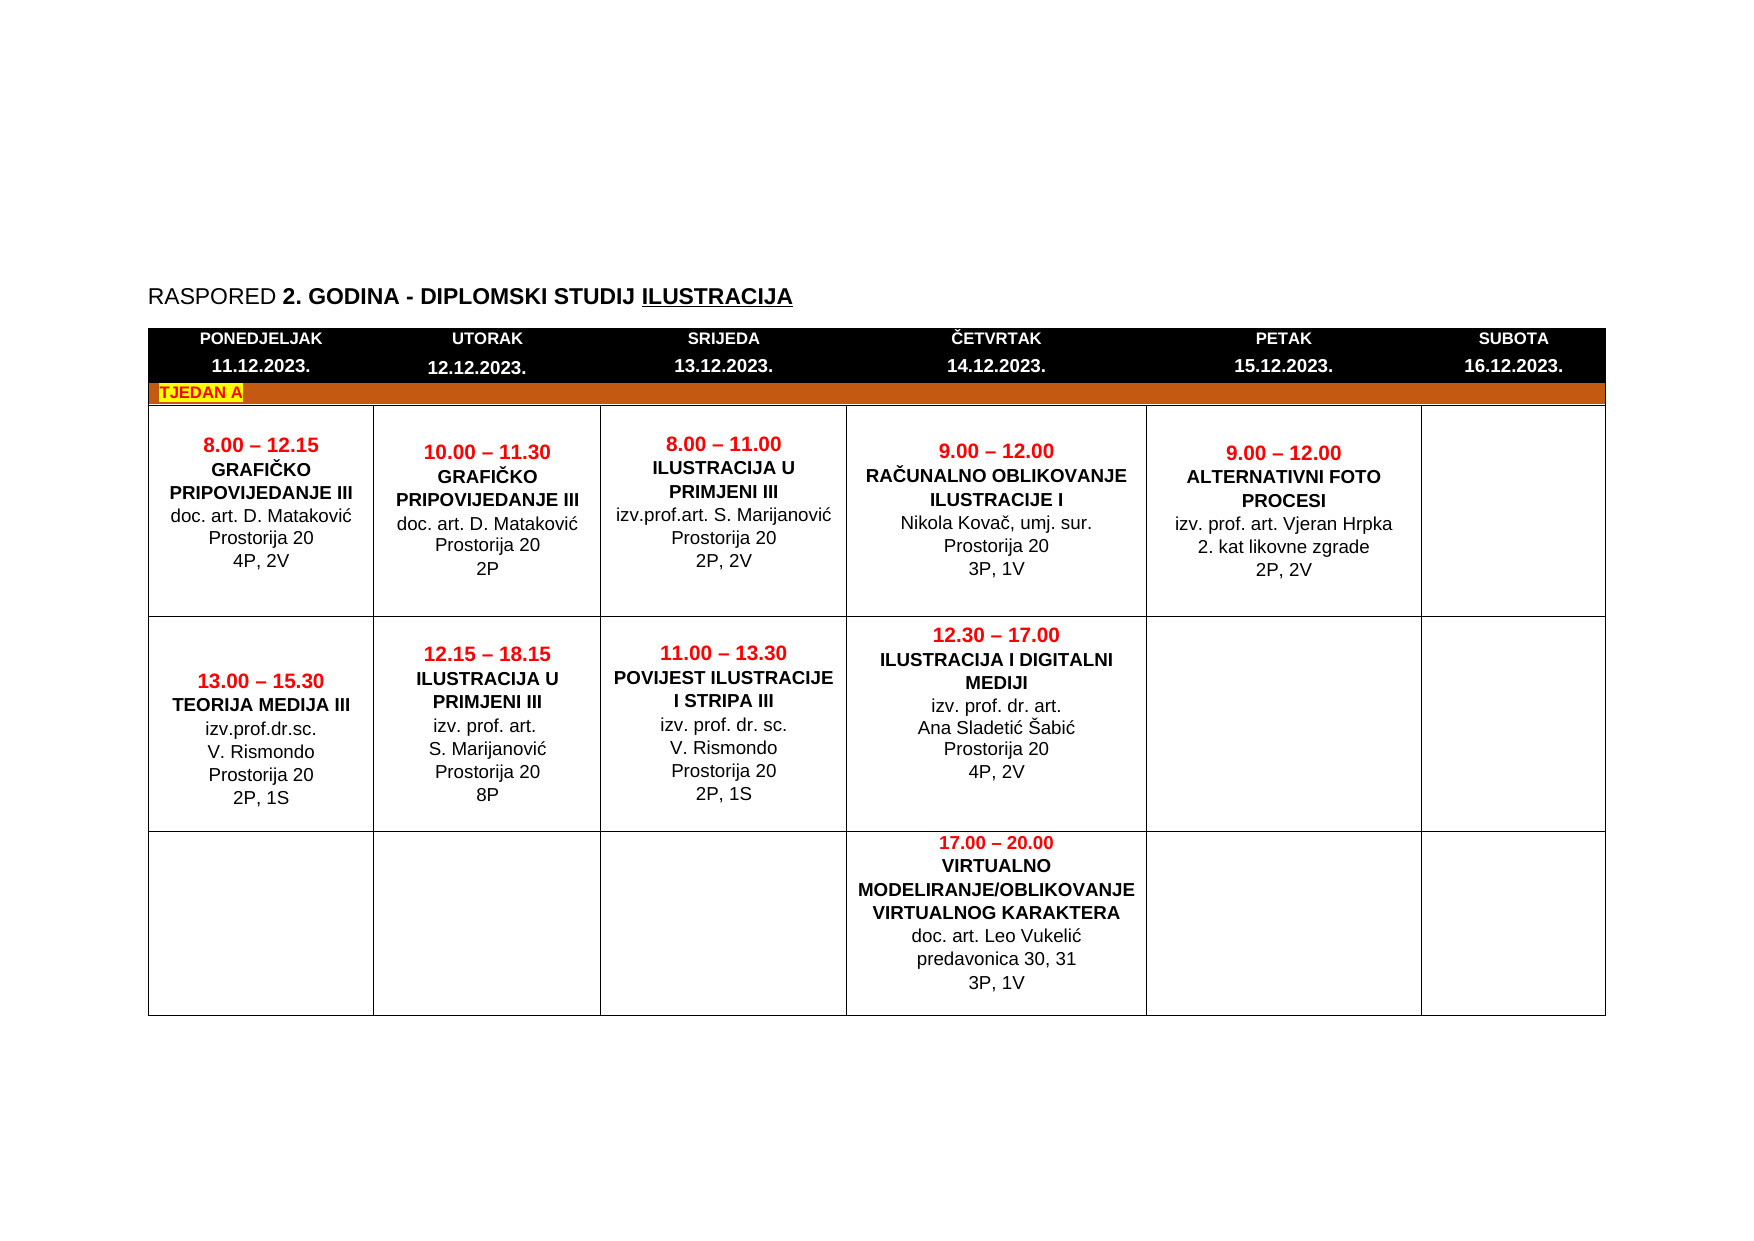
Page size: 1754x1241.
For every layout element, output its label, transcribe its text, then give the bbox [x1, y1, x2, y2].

table_cell [1147, 617, 1421, 831]
table_header SRIJEDA [601, 329, 846, 350]
table_cell 12.30 – 17.00 ILUSTRACIJA I DIGITALNI MEDIJI izv. prof. dr. art. Ana Sladetić Šabić Prostorija 20 4P, 2V [847, 617, 1146, 831]
table_cell 13.12.2023. [601, 351, 846, 382]
table_cell [1147, 832, 1421, 1015]
table_cell 11.00 – 13.30 POVIJEST ILUSTRACIJE I STRIPA III izv. prof. dr. sc. V. Rismondo Prostorija 20 2P, 1S [601, 617, 846, 831]
table_cell 9.00 – 12.00 RAČUNALNO OBLIKOVANJE ILUSTRACIJE I Nikola Kovač, umj. sur. Prostorija 20 3P, 1V [847, 406, 1146, 616]
table_cell 16.12.2023. [1422, 351, 1605, 382]
table_cell 12.12.2023.6711. [374, 351, 600, 382]
table_cell [601, 832, 846, 1015]
table_cell 9.00 – 12.00 ALTERNATIVNI FOTO PROCESI izv. prof. art. Vjeran Hrpka 2. kat likovne zgrade 2P, 2V [1147, 406, 1421, 616]
table_cell [1422, 832, 1605, 1015]
table_header PONEDJELJAK [149, 329, 373, 350]
table_header SUBOTA [1422, 329, 1605, 350]
table_cell [1422, 406, 1605, 616]
table_cell 15.12.2023. [1147, 351, 1421, 382]
table_header PETAK [1147, 329, 1421, 350]
table_cell TJEDAN A [149, 383, 1605, 404]
text RASPORED 2. GODINA - DIPLOMSKI STUDIJ ILUSTRACIJA [148, 283, 1606, 309]
table_header ČETVRTAK [847, 329, 1146, 350]
table_cell 10.00 – 11.30 GRAFIČKO PRIPOVIJEDANJE III doc. art. D. Mataković Prostorija 20 2P [374, 406, 600, 616]
table_cell 13.00 – 15.30 TEORIJA MEDIJA III izv.prof.dr.sc. V. Rismondo Prostorija 20 2P, 1S [149, 617, 373, 831]
table_cell [374, 832, 600, 1015]
table_cell 17.00 – 20.00 VIRTUALNO MODELIRANJE/OBLIKOVANJE VIRTUALNOG KARAKTERA doc. art. Leo Vukelić predavonica 30, 31 3P, 1V [847, 832, 1146, 1015]
table_header UTORAK [374, 329, 600, 350]
table_cell 11.12.2023. [149, 351, 373, 382]
table_cell 14.12.2023. [847, 351, 1146, 382]
table_cell [1422, 617, 1605, 831]
table_cell 12.15 – 18.15 ILUSTRACIJA U PRIMJENI III izv. prof. art. S. Marijanović Prostorija 20 8P [374, 617, 600, 831]
table_cell 8.00 – 11.00 ILUSTRACIJA U PRIMJENI III izv.prof.art. S. Marijanović Prostorija 20 2P, 2V [601, 406, 846, 616]
table_cell 8.00 – 12.15 GRAFIČKO PRIPOVIJEDANJE III doc. art. D. Mataković Prostorija 20 4P, 2V [149, 406, 373, 616]
table_cell [149, 832, 373, 1015]
